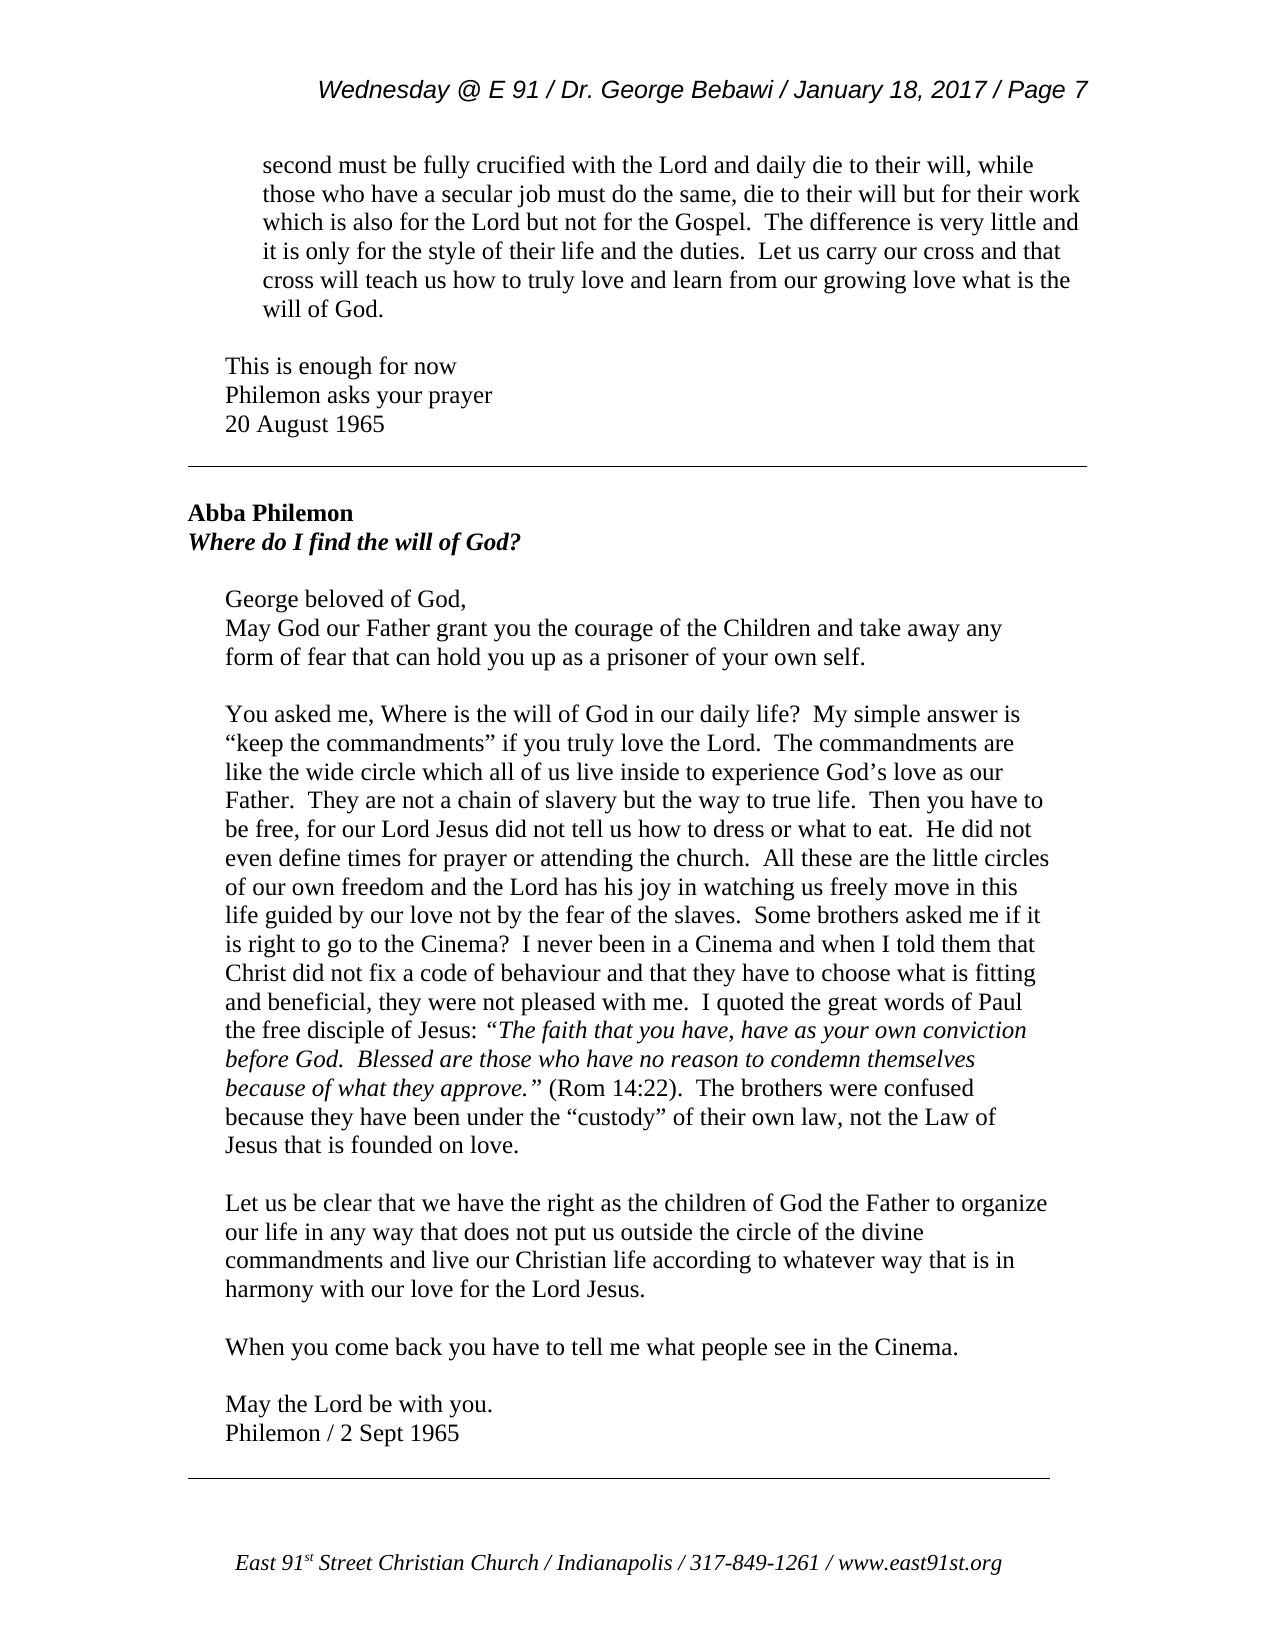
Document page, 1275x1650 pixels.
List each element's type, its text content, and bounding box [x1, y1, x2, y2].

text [262, 150, 1087, 322]
text Philemon asks your prayer [225, 380, 1087, 409]
text When you come back you have to tell me what people see in the Cinema. [225, 1332, 1050, 1361]
text May the Lord be with you. [225, 1389, 1050, 1418]
text Let us be clear that we have the right as the children of God the Father to organize our life in any way that does not put us outside the circle of the divine commandments and live our Christian life according to whatever way that is in harmony with our love for the Lord Jesus. [225, 1188, 1050, 1303]
text Where do I find the will of God? [187, 527, 1087, 556]
text This is enough for now [225, 351, 1087, 380]
text 20 August 1965 [225, 409, 1087, 437]
text You asked me, Where is the will of God in our daily life? My simple answer is “keep the commandments” if you truly love the Lord. The commandments are like the wide circle which all of us live inside to experience God’s love as our Father. They are not a chain of slavery but the way to true life. Then you have to be free, for our Lord Jesus did not tell us how to dress or what to eat. He did not even define times for prayer or attending the church. All these are the little circles of our own freedom and the Lord has his joy in watching us freely move in this life guided by our love not by the fear of the slaves. Some brothers asked me if it is right to go to the Cinema? I never been in a Cinema and when I told them that Christ did not fix a code of behaviour and that they have to choose what is fitting and beneficial, they were not pleased with me. I quoted the great words of Paul the free disciple of Jesus: “The faith that you have, have as your own conviction before God. Blessed are those who have no reason to condemn themselves because of what they approve.” (Rom 14:22). The brothers were confused because they have been under the “custody” of their own law, not the Law of Jesus that is founded on love. [225, 699, 1050, 1159]
text Philemon / 2 Sept 1965 [187, 1418, 1050, 1447]
text George beloved of God, [225, 584, 1050, 613]
text Abba Philemon [187, 498, 1087, 527]
text May God our Father grant you the courage of the Children and take away any form of fear that can hold you up as a prisoner of your own self. [225, 613, 1050, 671]
